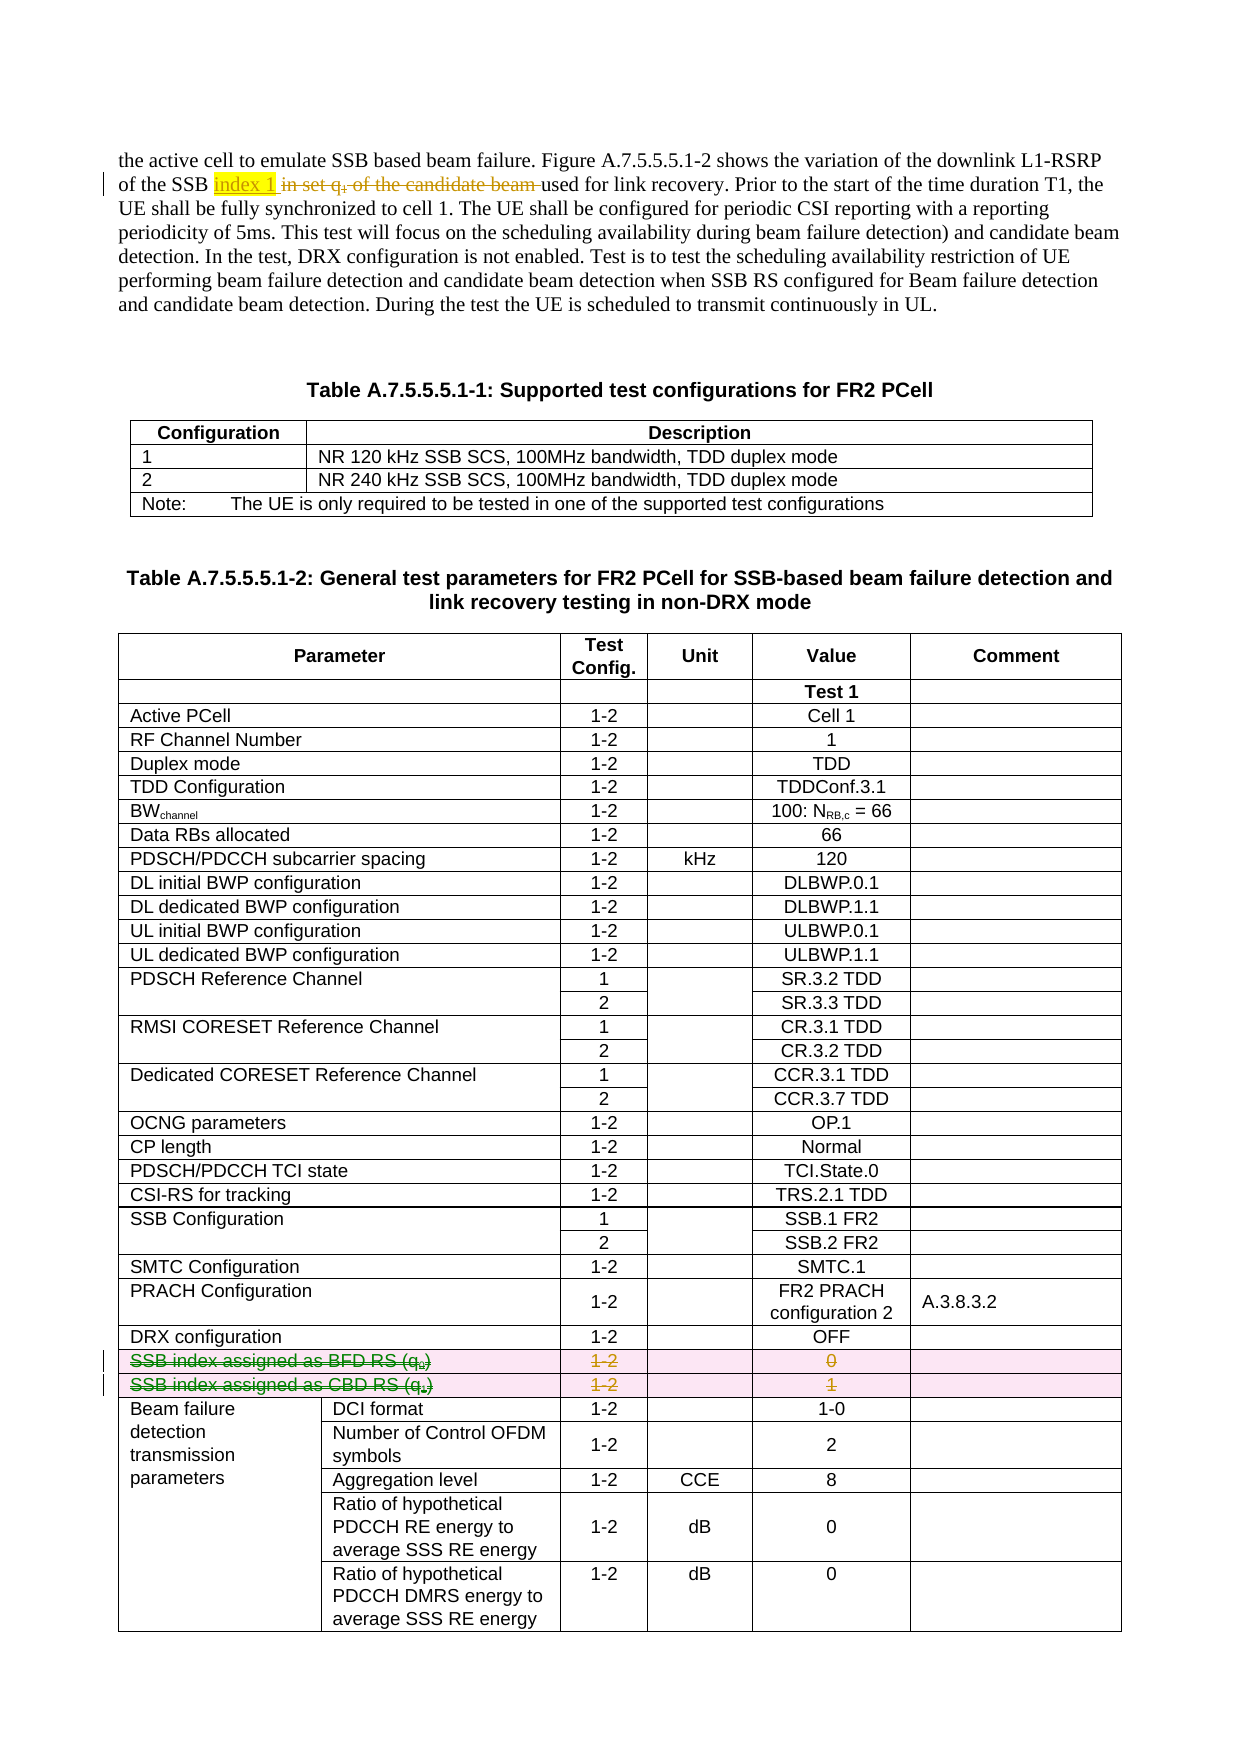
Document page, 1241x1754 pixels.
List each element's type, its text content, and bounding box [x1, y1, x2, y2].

table_cell 1-2 [561, 1469, 647, 1492]
table_cell CSI-RS for tracking [119, 1184, 560, 1206]
table_cell CR.3.1 TDD [753, 1016, 910, 1039]
table_header Description [307, 421, 1092, 444]
table_cell SSB.1 FR2 [753, 1208, 910, 1230]
table_cell TDDConf.3.1 [753, 776, 910, 799]
table_cell 1-2 [561, 1112, 647, 1134]
table_cell [648, 1208, 752, 1254]
table_header Unit [648, 634, 752, 679]
table_cell UL dedicated BWP configuration [119, 944, 560, 967]
table_cell Ratio of hypothetical PDCCH RE energy to average SSS RE energy [322, 1493, 560, 1561]
table_cell dB [648, 1562, 752, 1631]
table_cell [648, 1398, 752, 1421]
table_cell [911, 872, 1121, 895]
table_cell [911, 1231, 1121, 1254]
text Table A.7.5.5.5.1-1: Supported test configurations for FR2 PCell [118, 378, 1122, 402]
table_cell [911, 1562, 1121, 1631]
table_cell OP.1 [753, 1112, 910, 1134]
table_cell SMTC Configuration [119, 1255, 560, 1278]
table_cell [648, 944, 752, 967]
table_cell Note: The UE is only required to be tested in one of the supported test configurations [131, 493, 1092, 516]
table_cell TCI.State.0 [753, 1160, 910, 1182]
table_cell PDSCH/PDCCH subcarrier spacing [119, 848, 560, 871]
table_cell Dedicated CORESET Reference Channel [119, 1064, 560, 1111]
table_cell 1-2 [561, 1255, 647, 1278]
table_cell [648, 704, 752, 727]
table_cell PRACH Configuration [119, 1279, 560, 1325]
table_cell 1-2 [561, 872, 647, 895]
table_cell Beam failure detection transmission parameters [119, 1398, 321, 1631]
table_cell Number of Control OFDM symbols [322, 1422, 560, 1468]
table_cell Data RBs allocated [119, 824, 560, 847]
table_cell [648, 1160, 752, 1182]
table_cell 66 [753, 824, 910, 847]
table_cell OCNG parameters [119, 1112, 560, 1134]
table_cell DRX configuration [119, 1326, 560, 1349]
table_cell [911, 896, 1121, 919]
table_cell [119, 680, 560, 703]
table_cell [648, 920, 752, 943]
table_cell 1 [561, 1016, 647, 1039]
table_cell 1-2 [561, 1279, 647, 1325]
table_cell SR.3.3 TDD [753, 992, 910, 1015]
table_cell [911, 728, 1121, 751]
table_cell 1-2 [561, 800, 647, 823]
table_cell CP length [119, 1136, 560, 1158]
table_cell [911, 752, 1121, 775]
table_cell 2 [561, 1040, 647, 1063]
table_cell 1-0 [753, 1398, 910, 1421]
table_cell Duplex mode [119, 752, 560, 775]
table_cell DL initial BWP configuration [119, 872, 560, 895]
table_cell [911, 1016, 1121, 1039]
table_cell TDD [753, 752, 910, 775]
table_header Configuration [131, 421, 306, 444]
table_cell 1 [753, 728, 910, 751]
table_cell 120 [753, 848, 910, 871]
table_cell 2 [561, 1088, 647, 1111]
table_cell RMSI CORESET Reference Channel [119, 1016, 560, 1063]
table_cell [648, 1184, 752, 1206]
table_cell [911, 1160, 1121, 1182]
table_cell 0 [753, 1562, 910, 1631]
table_cell [911, 1493, 1121, 1561]
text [118, 148, 1122, 316]
table_cell PDSCH/PDCCH TCI state [119, 1160, 560, 1182]
table_header Parameter [119, 634, 560, 679]
table_cell NR 120 kHz SSB SCS, 100MHz bandwidth, TDD duplex mode [307, 445, 1092, 468]
table_cell NR 240 kHz SSB SCS, 100MHz bandwidth, TDD duplex mode [307, 469, 1092, 492]
text Table A.7.5.5.5.1-2: General test parameters for FR2 PCell for SSB-based beam failure detection and link recovery testing in non-DRX mode [118, 566, 1122, 614]
table_cell 2 [561, 992, 647, 1015]
table_cell [648, 680, 752, 703]
table_cell [911, 1422, 1121, 1468]
table_cell 1-2 [561, 1326, 647, 1349]
table_cell 1-2 [561, 1562, 647, 1631]
table_cell [911, 992, 1121, 1015]
table_cell [911, 1184, 1121, 1206]
table_cell [648, 1064, 752, 1111]
table_cell 1-2 [561, 728, 647, 751]
table_cell [911, 848, 1121, 871]
table_cell TRS.2.1 TDD [753, 1184, 910, 1206]
table_cell DLBWP.0.1 [753, 872, 910, 895]
table_cell OFF [753, 1326, 910, 1349]
table_cell [911, 1398, 1121, 1421]
table_cell A.3.8.3.2 [911, 1279, 1121, 1325]
table_cell [648, 1326, 752, 1349]
table_cell [648, 1255, 752, 1278]
table_cell SR.3.2 TDD [753, 968, 910, 991]
table_cell Ratio of hypothetical PDCCH DMRS energy to average SSS RE energy [322, 1562, 560, 1631]
table_cell 8 [753, 1469, 910, 1492]
table_cell ULBWP.0.1 [753, 920, 910, 943]
table_cell [911, 776, 1121, 799]
table_cell 1-2 [561, 776, 647, 799]
table_cell [648, 872, 752, 895]
table_cell [911, 1064, 1121, 1087]
table_cell [911, 920, 1121, 943]
table_cell CCR.3.7 TDD [753, 1088, 910, 1111]
table_cell [911, 680, 1121, 703]
table_cell [648, 1279, 752, 1325]
table_cell SMTC.1 [753, 1255, 910, 1278]
table_cell UL initial BWP configuration [119, 920, 560, 943]
table_cell FR2 PRACH configuration 2 [753, 1279, 910, 1325]
table_cell 1-2 [561, 824, 647, 847]
table_cell dB [648, 1493, 752, 1561]
table_cell [911, 1040, 1121, 1063]
table_cell 2 [131, 469, 306, 492]
table_cell 1-2 [561, 920, 647, 943]
table_cell Aggregation level [322, 1469, 560, 1492]
table_cell [911, 1136, 1121, 1158]
table_cell [561, 680, 647, 703]
table_cell 1-2 [561, 1422, 647, 1468]
table_cell 1-2 [561, 752, 647, 775]
table_cell PDSCH Reference Channel [119, 968, 560, 1015]
table_cell 1-2 [561, 848, 647, 871]
table_cell [648, 752, 752, 775]
table_cell Normal [753, 1136, 910, 1158]
table_cell Test 1 [753, 680, 910, 703]
table_cell kHz [648, 848, 752, 871]
table_cell 1 [561, 1208, 647, 1230]
table_cell [648, 800, 752, 823]
table_cell DLBWP.1.1 [753, 896, 910, 919]
table_cell [911, 824, 1121, 847]
table_cell [648, 1016, 752, 1063]
table_cell 2 [561, 1231, 647, 1254]
table_cell [911, 1469, 1121, 1492]
table_cell 1-2 [561, 704, 647, 727]
table_cell SSB Configuration [119, 1208, 560, 1254]
table_header Comment [911, 634, 1121, 679]
table_cell 1-2 [561, 1160, 647, 1182]
table_cell [648, 1112, 752, 1134]
table_header Test Config. [561, 634, 647, 679]
table_cell 0 [753, 1493, 910, 1561]
table_cell [911, 944, 1121, 967]
table_cell ULBWP.1.1 [753, 944, 910, 967]
table_cell [648, 1136, 752, 1158]
table_cell [911, 1112, 1121, 1134]
table_cell [648, 968, 752, 1015]
table_cell [911, 1326, 1121, 1349]
table_cell [911, 1088, 1121, 1111]
table_cell [911, 1208, 1121, 1230]
table_cell CCR.3.1 TDD [753, 1064, 910, 1087]
table_cell 1-2 [561, 896, 647, 919]
table_cell [648, 824, 752, 847]
table_cell [648, 728, 752, 751]
table_cell [911, 968, 1121, 991]
table_cell 1 [561, 968, 647, 991]
table_cell Active PCell [119, 704, 560, 727]
table_header Value [753, 634, 910, 679]
table_cell 100: NRB,c = 66 [753, 800, 910, 823]
table_cell [911, 704, 1121, 727]
table_cell [648, 896, 752, 919]
table_cell 2 [753, 1422, 910, 1468]
table_cell TDD Configuration [119, 776, 560, 799]
table_cell SSB.2 FR2 [753, 1231, 910, 1254]
table_cell [648, 776, 752, 799]
table_cell [648, 1422, 752, 1468]
table_cell [911, 800, 1121, 823]
table_cell Cell 1 [753, 704, 910, 727]
table_cell 1-2 [561, 1136, 647, 1158]
table_cell 1-2 [561, 1493, 647, 1561]
table_cell CCE [648, 1469, 752, 1492]
table_cell RF Channel Number [119, 728, 560, 751]
table_cell CR.3.2 TDD [753, 1040, 910, 1063]
table_cell 1-2 [561, 1398, 647, 1421]
table_cell 1 [131, 445, 306, 468]
table_cell 1-2 [561, 1184, 647, 1206]
table_cell [911, 1255, 1121, 1278]
table_cell 1-2 [561, 944, 647, 967]
table_cell BWchannel [119, 800, 560, 823]
table_cell DL dedicated BWP configuration [119, 896, 560, 919]
table_cell 1 [561, 1064, 647, 1087]
table_cell DCI format [322, 1398, 560, 1421]
